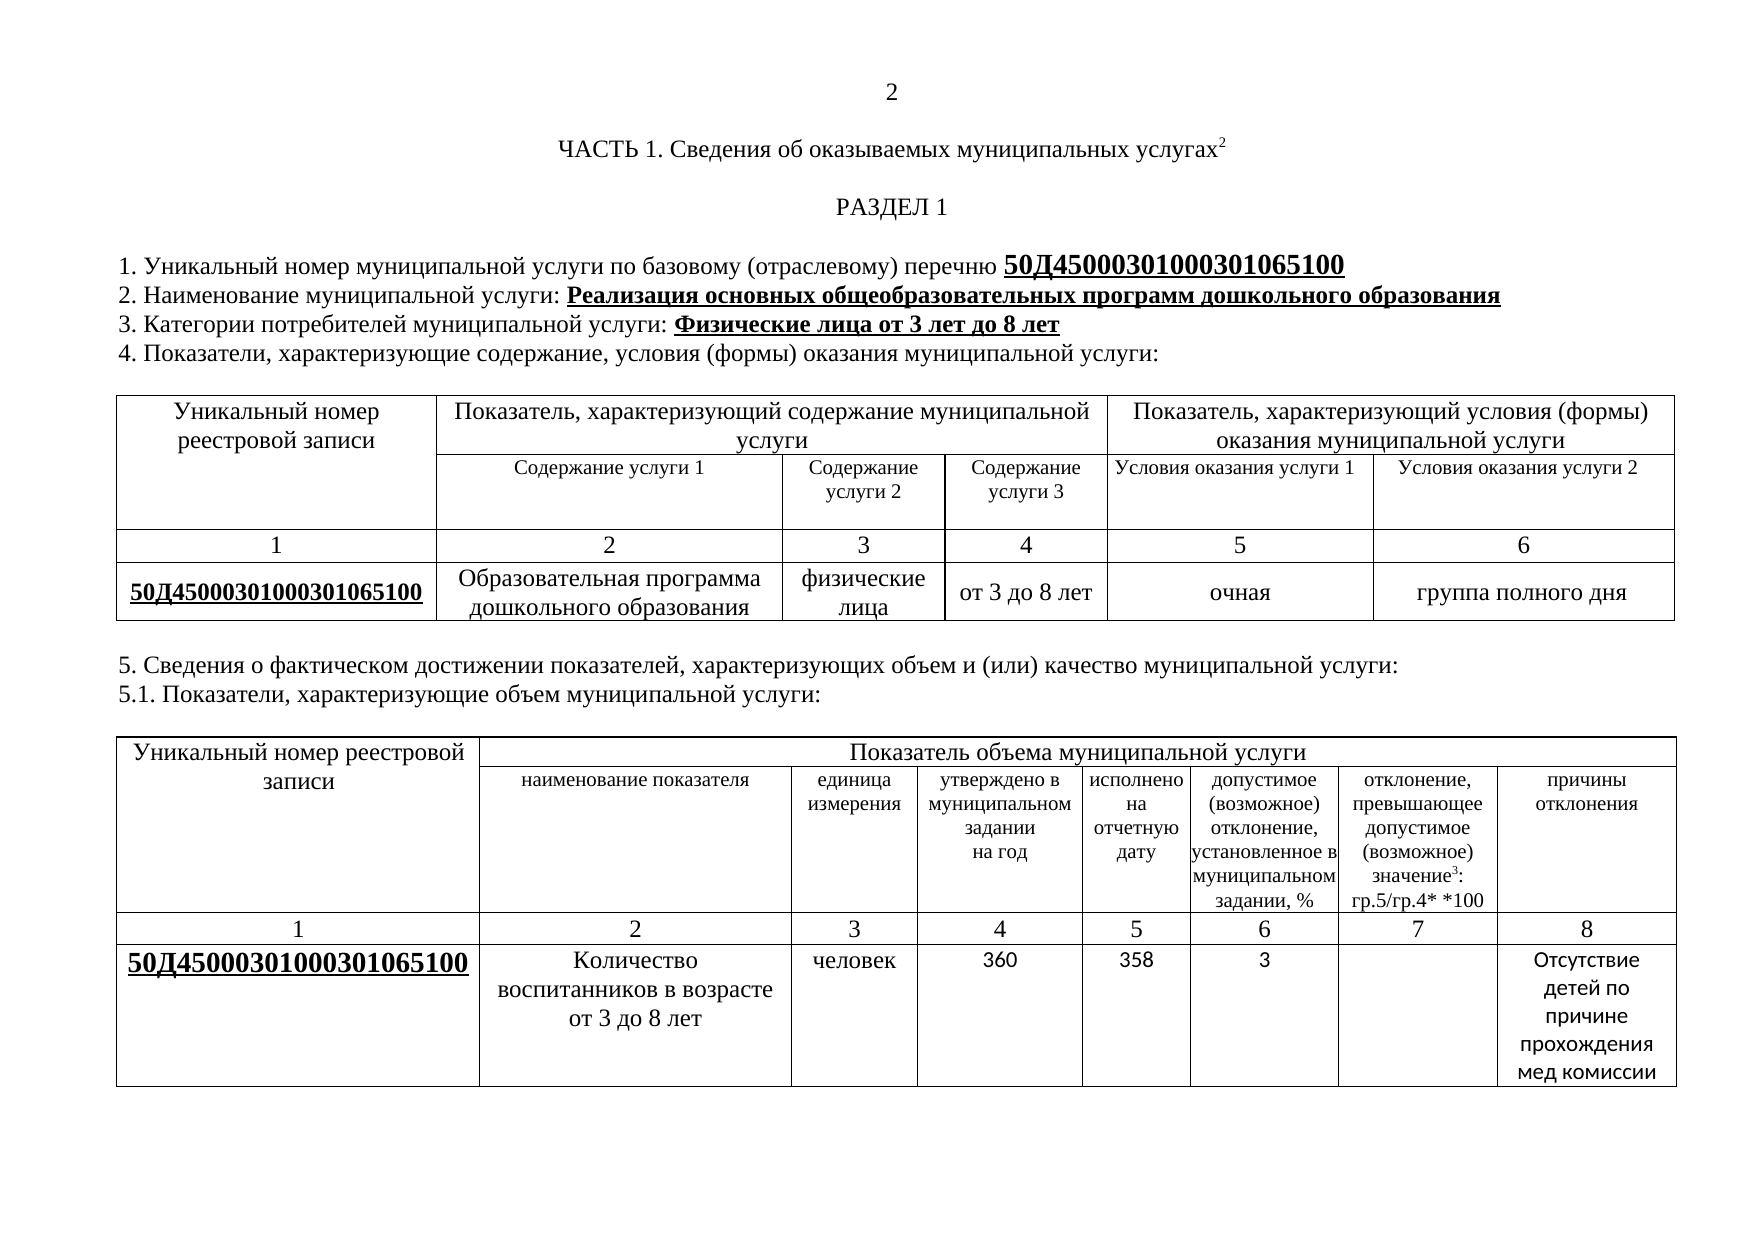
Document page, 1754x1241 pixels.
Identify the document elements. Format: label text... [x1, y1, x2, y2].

table_cell 3 [792, 913, 917, 944]
table_cell Условия оказания услуги 2 [1374, 455, 1674, 529]
table_cell 2 [480, 913, 791, 944]
table_cell 5 [1083, 913, 1190, 944]
table_header Уникальный номер реестровой записи [117, 738, 479, 912]
table_cell Содержание услуги 3 [946, 455, 1107, 529]
table_cell Содержание услуги 2 [783, 455, 944, 529]
table_cell 3 [1191, 945, 1338, 1086]
table_header Показатель объема муниципальной услуги [480, 738, 1676, 766]
text 1. Уникальный номер муниципальной услуги по базовому (отраслевому) перечню 50Д45000301000301065100 [118, 247, 1665, 280]
table_cell очная [1108, 563, 1373, 620]
table_header Уникальный номер реестровой записи [117, 396, 436, 529]
table_cell единица измерения [792, 767, 917, 912]
table_cell исполнено на отчетную дату [1083, 767, 1190, 912]
table_cell 3 [783, 530, 944, 562]
table_header Показатель, характеризующий содержание муниципальной услуги [437, 396, 1107, 454]
text 4. Показатели, характеризующие содержание, условия (формы) оказания муниципальной услуги: [118, 338, 1665, 367]
table_cell допустимое (возможное) отклонение, установленное в муниципальном задании, % [1191, 767, 1338, 912]
text ЧАСТЬ 1. Сведения об оказываемых муниципальных услугах2 [118, 134, 1665, 163]
table_cell 8 [1498, 913, 1676, 944]
text 3. Категории потребителей муниципальной услуги: Физические лица от 3 лет до 8 лет [118, 309, 1665, 338]
table_header Показатель, характеризующий условия (формы) оказания муниципальной услуги [1108, 396, 1674, 454]
table_cell 50Д45000301000301065100 [117, 945, 479, 1086]
table_cell отклонение, превышающее допустимое (возможное) значение3: гр.5/гр.4* *100 [1339, 767, 1497, 912]
table_cell 2 [437, 530, 782, 562]
text 2. Наименование муниципальной услуги: Реализация основных общеобразовательных программ дошкольного образования [118, 280, 1665, 309]
text 5.1. Показатели, характеризующие объем муниципальной услуги: [118, 679, 1665, 708]
table_cell 7 [1339, 913, 1497, 944]
table_cell 1 [117, 913, 479, 944]
table_cell 1 [117, 530, 436, 562]
table_cell 4 [946, 530, 1107, 562]
table_cell Содержание услуги 1 [437, 455, 782, 529]
table_cell Условия оказания услуги 1 [1108, 455, 1373, 529]
table_cell 4 [918, 913, 1082, 944]
table_cell физические лица [783, 563, 944, 620]
table_cell причины отклонения [1498, 767, 1676, 912]
table_cell 358 [1083, 945, 1190, 1086]
table_cell от 3 до 8 лет [946, 563, 1107, 620]
table_cell 360 [918, 945, 1082, 1086]
table_cell 6 [1191, 913, 1338, 944]
table_cell утверждено в муниципальном задании на год [918, 767, 1082, 912]
text РАЗДЕЛ 1 [118, 192, 1665, 221]
text 5. Сведения о фактическом достижении показателей, характеризующих объем и (или) качество муниципальной услуги: [118, 650, 1665, 679]
table_cell человек [792, 945, 917, 1086]
table_cell Отсутствие детей по причине прохождения мед комиссии [1498, 945, 1676, 1086]
table_cell 50Д45000301000301065100 [117, 563, 436, 620]
table_cell 5 [1108, 530, 1373, 562]
table_cell [1339, 945, 1497, 1086]
table_cell Количество воспитанников в возрасте от 3 до 8 лет [480, 945, 791, 1086]
table_cell Образовательная программа дошкольного образования [437, 563, 782, 620]
table_cell наименование показателя [480, 767, 791, 912]
table_cell 6 [1374, 530, 1674, 562]
table_cell группа полного дня [1374, 563, 1674, 620]
